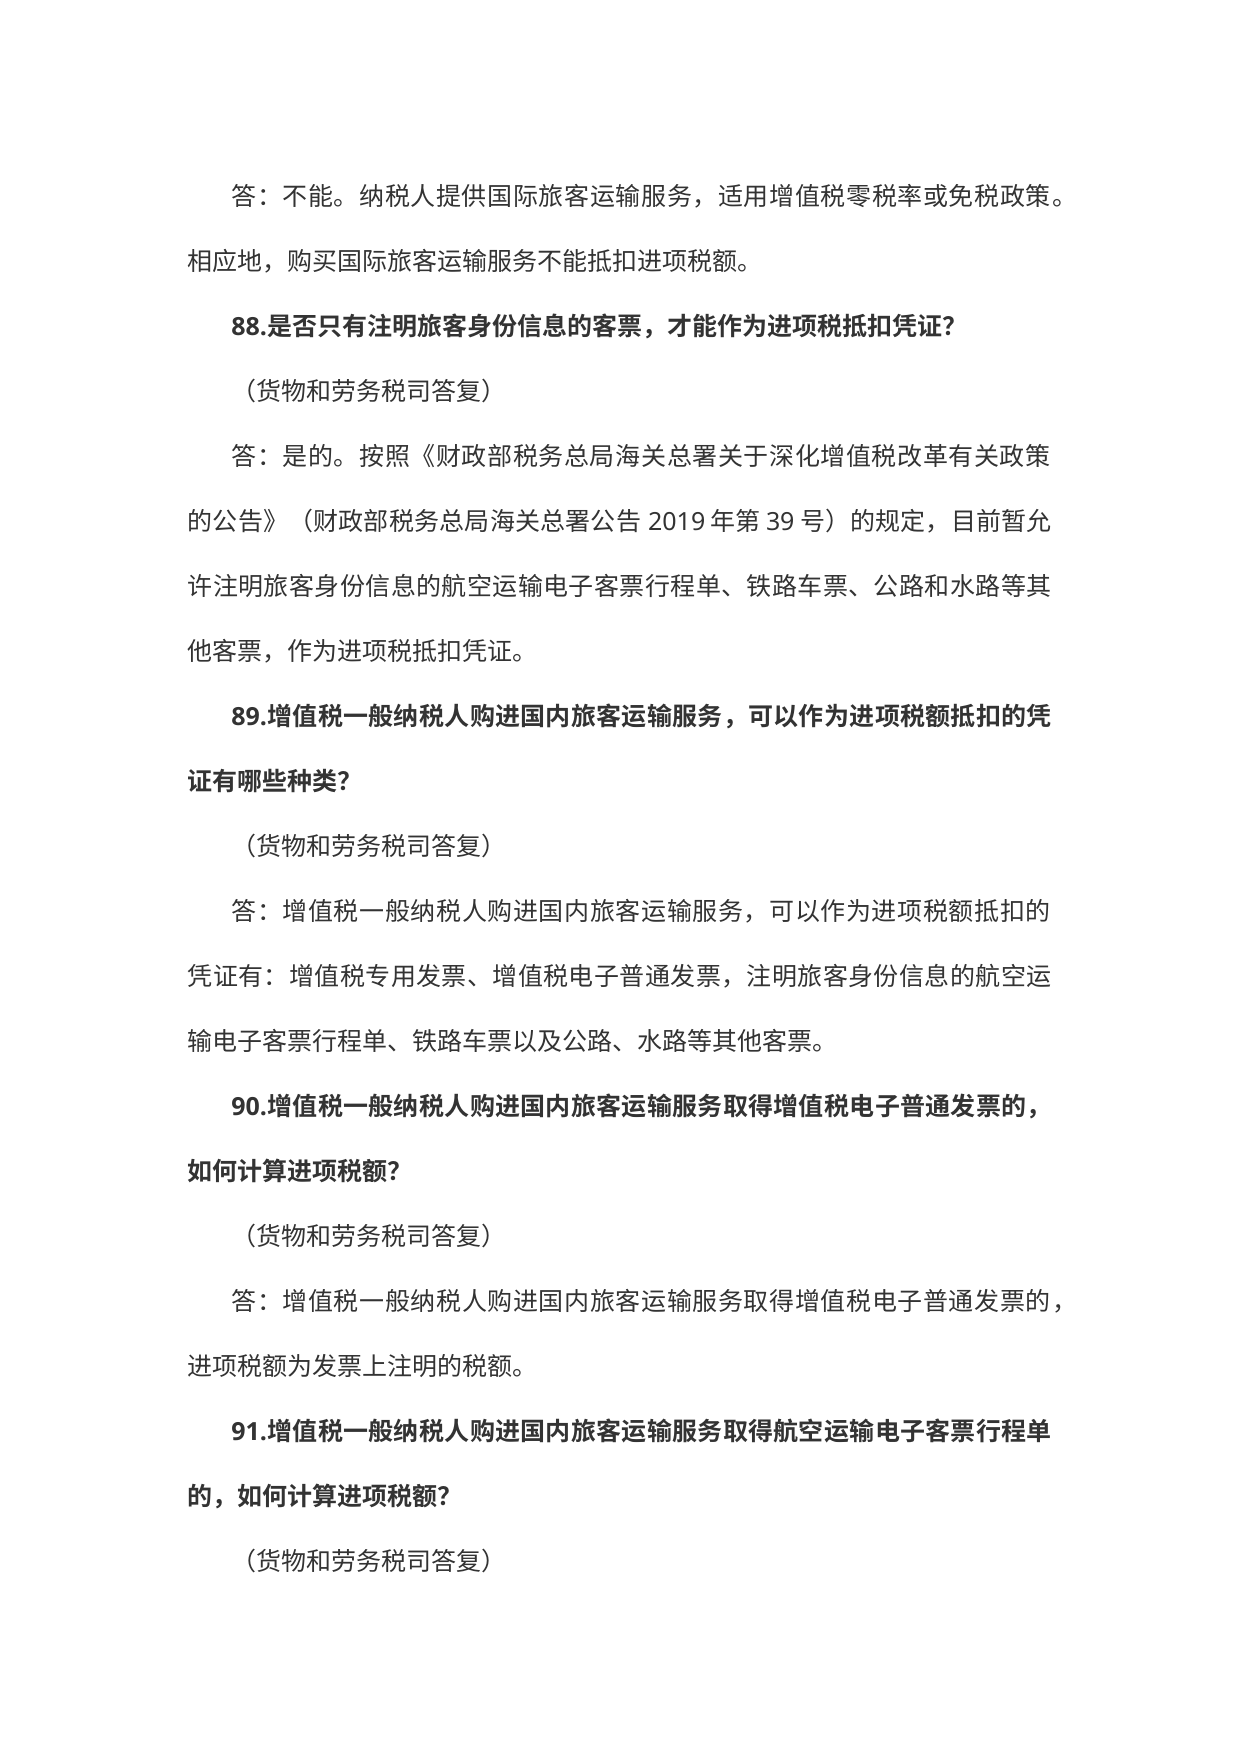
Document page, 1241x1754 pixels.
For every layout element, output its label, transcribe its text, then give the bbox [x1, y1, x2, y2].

text （货物和劳务税司答复） [187, 1202, 1053, 1267]
text 90.增值税一般纳税人购进国内旅客运输服务取得增值税电子普通发票的，如何计算进项税额？ [187, 1072, 1053, 1202]
text 89.增值税一般纳税人购进国内旅客运输服务，可以作为进项税额抵扣的凭证有哪些种类？ [187, 682, 1053, 812]
text （货物和劳务税司答复） [187, 812, 1053, 877]
text 答：不能。纳税人提供国际旅客运输服务，适用增值税零税率或免税政策。相应地，购买国际旅客运输服务不能抵扣进项税额。 [187, 162, 1053, 292]
text 答：增值税一般纳税人购进国内旅客运输服务取得增值税电子普通发票的，进项税额为发票上注明的税额。 [187, 1267, 1053, 1397]
text （货物和劳务税司答复） [187, 357, 1053, 422]
text 答：增值税一般纳税人购进国内旅客运输服务，可以作为进项税额抵扣的凭证有：增值税专用发票、增值税电子普通发票，注明旅客身份信息的航空运输电子客票行程单、铁路车票以及公路、水路等其他客票。 [187, 877, 1053, 1072]
text 91.增值税一般纳税人购进国内旅客运输服务取得航空运输电子客票行程单的，如何计算进项税额？ [187, 1397, 1053, 1527]
text 88.是否只有注明旅客身份信息的客票，才能作为进项税抵扣凭证？ [187, 292, 1053, 357]
text 答：是的。按照《财政部税务总局海关总署关于深化增值税改革有关政策的公告》（财政部税务总局海关总署公告2019年第39号）的规定，目前暂允许注明旅客身份信息的航空运输电子客票行程单、铁路车票、公路和水路等其他客票，作为进项税抵扣凭证。 [187, 422, 1053, 682]
text （货物和劳务税司答复） [187, 1527, 1053, 1592]
